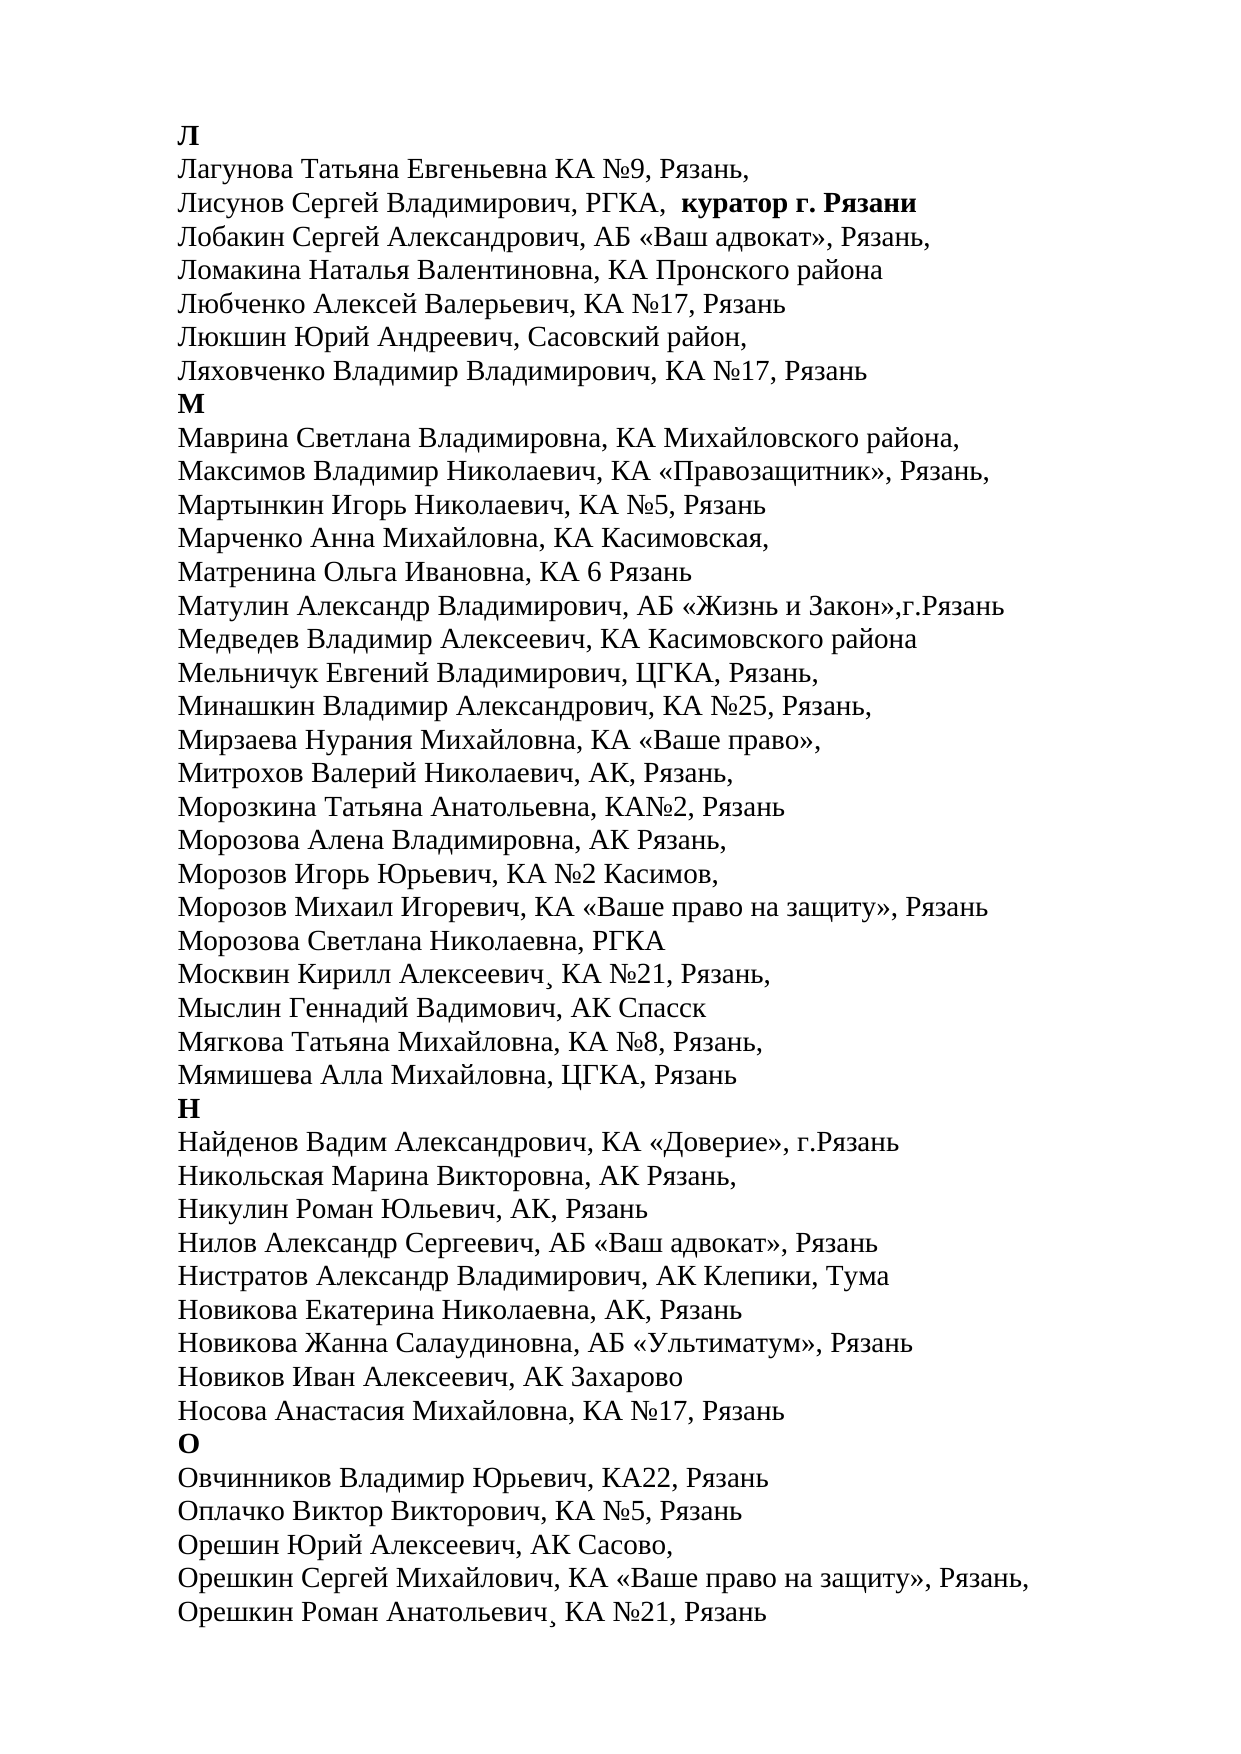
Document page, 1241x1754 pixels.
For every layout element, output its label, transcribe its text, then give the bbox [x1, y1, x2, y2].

text Матулин Александр Владимирович, АБ «Жизнь и Закон»,г.Рязань [177, 588, 1152, 621]
text Ляховченко Владимир Владимирович, КА №17, Рязань [177, 353, 1152, 386]
text Никольская Марина Викторовна, АК Рязань, [177, 1158, 1152, 1191]
text Оплачко Виктор Викторович, КА №5, Рязань [177, 1493, 1152, 1527]
text Максимов Владимир Николаевич, КА «Правозащитник», Рязань, [177, 453, 1152, 487]
text Мягкова Татьяна Михайловна, КА №8, Рязань, [177, 1024, 1152, 1057]
text Лагунова Татьяна Евгеньевна КА №9, Рязань, [177, 152, 1152, 185]
text Москвин Кирилл Алексеевич¸ КА №21, Рязань, [177, 957, 1152, 990]
text Маврина Светлана Владимировна, КА Михайловского района, [177, 420, 1152, 453]
text Марченко Анна Михайловна, КА Касимовская, [177, 521, 1152, 554]
text О [177, 1426, 1152, 1460]
text Люкшин Юрий Андреевич, Сасовский район, [177, 319, 1152, 353]
text Никулин Роман Юльевич, АК, Рязань [177, 1191, 1152, 1225]
text Мирзаева Нурания Михайловна, КА «Ваше право», [177, 722, 1152, 755]
text Морозова Алена Владимировна, АК Рязань, [177, 822, 1152, 856]
text Найденов Вадим Александрович, КА «Доверие», г.Рязань [177, 1124, 1152, 1158]
text Мыслин Геннадий Вадимович, АК Спасск [177, 990, 1152, 1024]
text Морозов Игорь Юрьевич, КА №2 Касимов, [177, 856, 1152, 889]
text Н [177, 1091, 1152, 1124]
text Орешкин Сергей Михайлович, КА «Ваше право на защиту», Рязань, [177, 1560, 1152, 1594]
text Митрохов Валерий Николаевич, АК, Рязань, [177, 755, 1152, 789]
text М [177, 386, 1152, 420]
text Лобакин Сергей Александрович, АБ «Ваш адвокат», Рязань, [177, 219, 1152, 252]
text Орешин Юрий Алексеевич, АК Сасово, [177, 1527, 1152, 1560]
text Нистратов Александр Владимирович, АК Клепики, Тума [177, 1258, 1152, 1292]
text Морозкина Татьяна Анатольевна, КА№2, Рязань [177, 789, 1152, 822]
text Ломакина Наталья Валентиновна, КА Пронского района [177, 252, 1152, 286]
text Л [177, 118, 1152, 152]
text Матренина Ольга Ивановна, КА 6 Рязань [177, 554, 1152, 588]
text Носова Анастасия Михайловна, КА №17, Рязань [177, 1393, 1152, 1426]
text Лисунов Сергей Владимирович, РГКА, куратор г. Рязани [177, 185, 1152, 219]
text Минашкин Владимир Александрович, КА №25, Рязань, [177, 688, 1152, 722]
text Любченко Алексей Валерьевич, КА №17, Рязань [177, 286, 1152, 319]
text Новикова Жанна Салаудиновна, АБ «Ультиматум», Рязань [177, 1326, 1152, 1359]
text Морозова Светлана Николаевна, РГКА [177, 923, 1152, 957]
text Морозов Михаил Игоревич, КА «Ваше право на защиту», Рязань [177, 889, 1152, 923]
text Мельничук Евгений Владимирович, ЦГКА, Рязань, [177, 655, 1152, 688]
text Нилов Александр Сергеевич, АБ «Ваш адвокат», Рязань [177, 1225, 1152, 1258]
text Мямишева Алла Михайловна, ЦГКА, Рязань [177, 1057, 1152, 1091]
text Новикова Екатерина Николаевна, АК, Рязань [177, 1292, 1152, 1326]
text Медведев Владимир Алексеевич, КА Касимовского района [177, 621, 1152, 655]
text Овчинников Владимир Юрьевич, КА22, Рязань [177, 1460, 1152, 1493]
text Новиков Иван Алексеевич, АК Захарово [177, 1359, 1152, 1393]
text Орешкин Роман Анатольевич¸ КА №21, Рязань [177, 1594, 1152, 1627]
text Мартынкин Игорь Николаевич, КА №5, Рязань [177, 487, 1152, 521]
